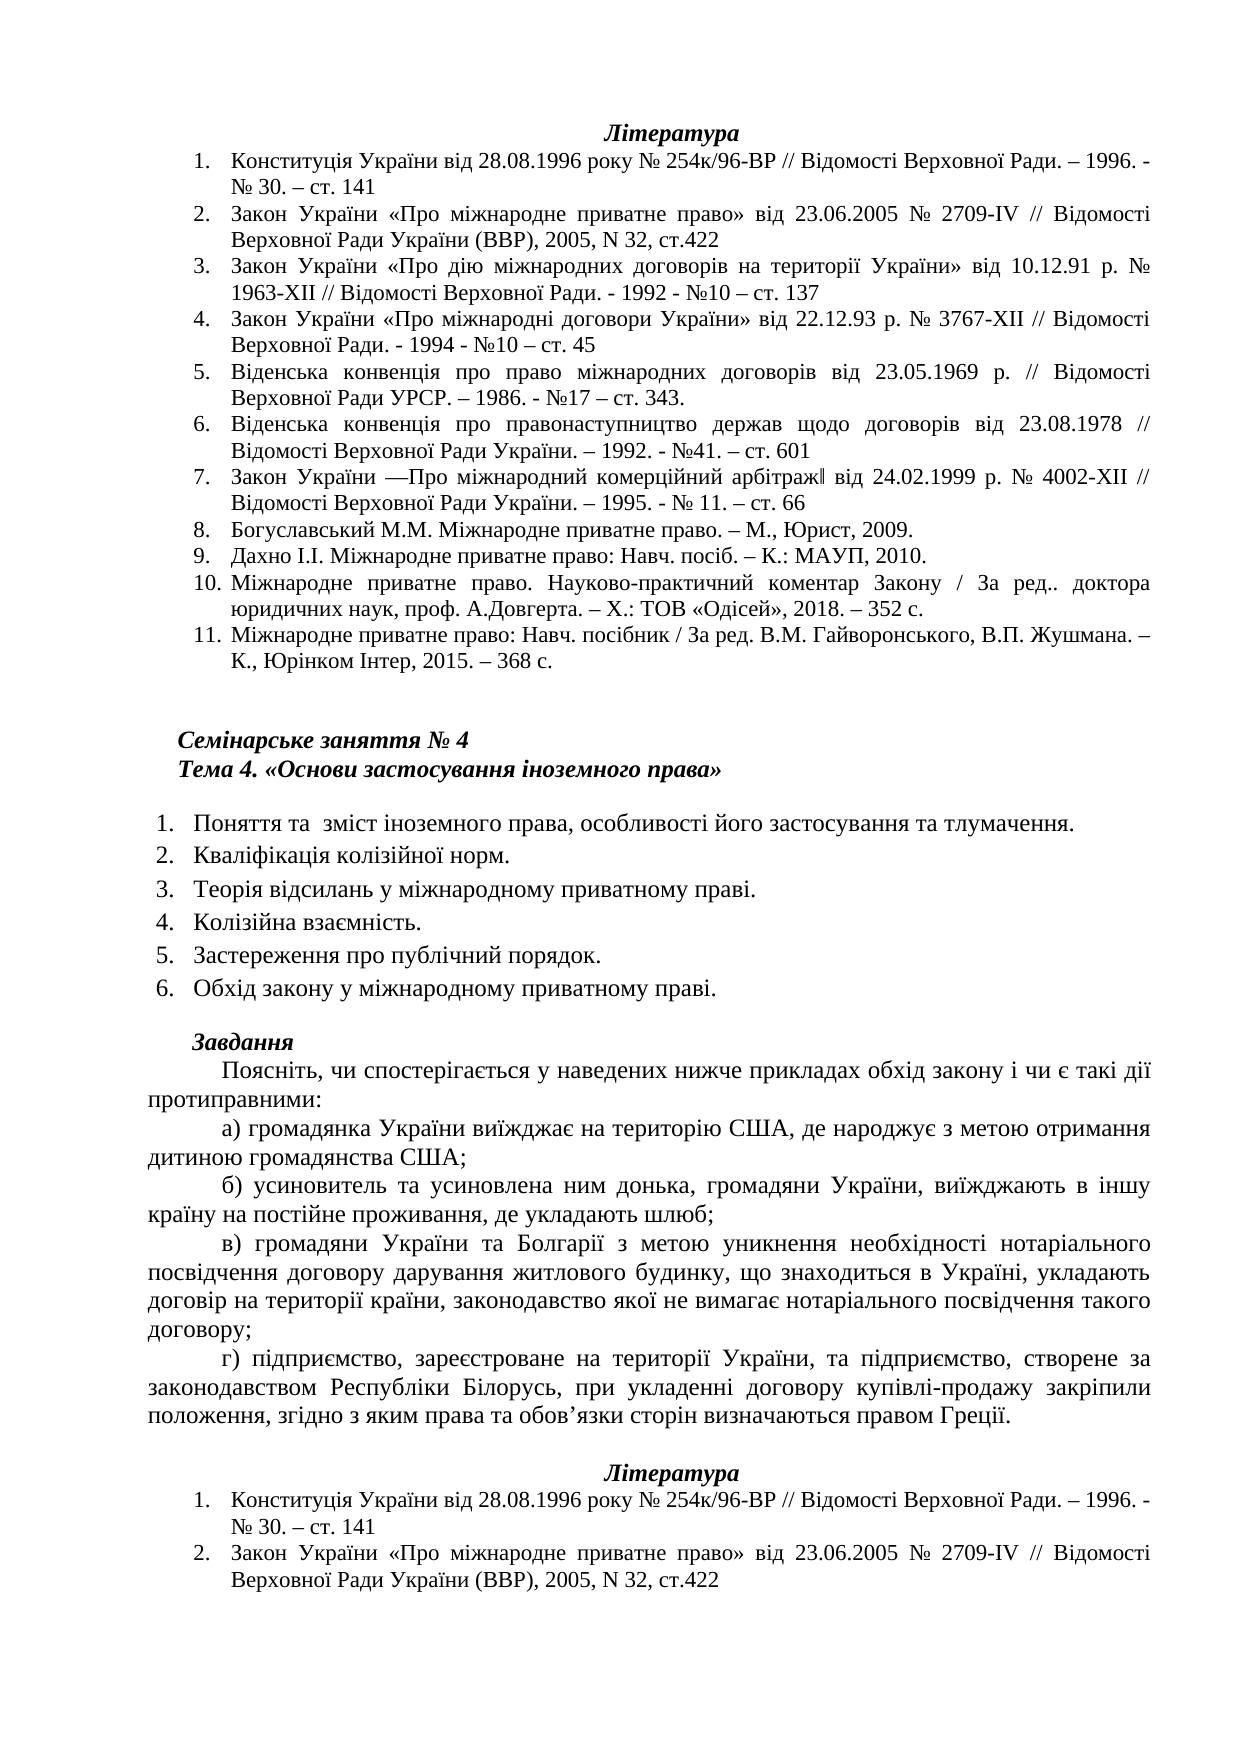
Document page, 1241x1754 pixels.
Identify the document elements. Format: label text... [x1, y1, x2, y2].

list Обхід закону у міжнародному приватному праві. [156, 973, 1152, 1001]
list Закон України «Про міжнародне приватне право» вiд 23.06.2005 № 2709-IV // Відомості Верховної Ради України (ВВР), 2005, N 32, ст.422 [193, 1539, 1152, 1592]
text а) громадянка України виїжджає на територію США, де народжує з метою отримання дитиною громадянства США; [148, 1113, 1152, 1170]
text Література [118, 118, 1152, 147]
list Міжнародне приватне право. Науково-практичний коментар Закону / За ред.. доктора юридичних наук, проф. А.Довгерта. – Х.: ТОВ «Одісей», 2018. – 352 с. [193, 568, 1152, 621]
text Тема 4. «Основи застосування іноземного права» [118, 754, 1152, 782]
list Застереження про публічний порядок. [156, 940, 1152, 968]
text в) громадяни України та Болгарії з метою уникнення необхідності нотаріального посвідчення договору дарування житлового будинку, що знаходиться в Україні, укладають договір на території країни, законодавство якої не вимагає нотаріального посвідчення такого договору; [148, 1228, 1152, 1343]
text Поясніть, чи спостерігається у наведених нижче прикладах обхід закону і чи є такі дії протиправними: [148, 1055, 1152, 1113]
list Закон України «Про міжнародні договори України» від 22.12.93 р. № 3767-ХІІ // Відомості Верховної Ради. - 1994 - №10 – ст. 45 [193, 305, 1152, 358]
list Конституція України від 28.08.1996 року № 254к/96-ВР // Відомості Верховної Ради. – 1996. - № 30. – ст. 141 [193, 1487, 1152, 1539]
text б) усиновитель та усиновлена ним донька, громадяни України, виїжджають в іншу країну на постійне проживання, де укладають шлюб; [148, 1170, 1152, 1228]
text г) підприємство, зареєстроване на території України, та підприємство, створене за законодавством Республіки Білорусь, при укладенні договору купівлі-продажу закріпили положення, згідно з яким права та обов’язки сторін визначаються правом Греції. [148, 1343, 1152, 1429]
list Закон України «Про міжнародне приватне право» вiд 23.06.2005 № 2709-IV // Відомості Верховної Ради України (ВВР), 2005, N 32, ст.422 [193, 199, 1152, 252]
text Завдання [118, 1027, 1152, 1055]
list Богуславський М.М. Міжнародне приватне право. – М., Юрист, 2009. [193, 516, 1152, 542]
list Віденська конвенція про правонаступництво держав щодо договорів від 23.08.1978 // Відомості Верховної Ради України. – 1992. - №41. – ст. 601 [193, 410, 1152, 463]
text Література [118, 1458, 1152, 1487]
list Теорія відсилань у міжнародному приватному праві. [156, 874, 1152, 902]
subtitle Семінарське заняття № 4 [118, 725, 1152, 754]
list Закон України ―Про міжнародний комерційний арбітраж‖ від 24.02.1999 р. № 4002-ХІІ // Відомості Верховної Ради України. – 1995. - № 11. – ст. 66 [193, 463, 1152, 516]
list Закон України «Про дію міжнародних договорів на території України» від 10.12.91 р. № 1963-ХІІ // Відомості Верховної Ради. - 1992 - №10 – ст. 137 [193, 252, 1152, 305]
list Конституція України від 28.08.1996 року № 254к/96-ВР // Відомості Верховної Ради. – 1996. - № 30. – ст. 141 [193, 147, 1152, 199]
list Міжнародне приватне право: Навч. посібник / За ред. В.М. Гайворонського, В.П. Жушмана. – К., Юрінком Інтер, 2015. – 368 с. [193, 621, 1152, 674]
list Поняття та зміст іноземного права, особливості його застосування та тлумачення. [156, 808, 1152, 836]
list Колізійна взаємність. [156, 907, 1152, 935]
list Кваліфікація колізійної норм. [156, 841, 1152, 869]
list Віденська конвенція про право міжнародних договорів від 23.05.1969 р. // Відомості Верховної Ради УРСР. – 1986. - №17 – ст. 343. [193, 358, 1152, 410]
list Дахно І.І. Міжнародне приватне право: Навч. посіб. – К.: МАУП, 2010. [193, 542, 1152, 568]
